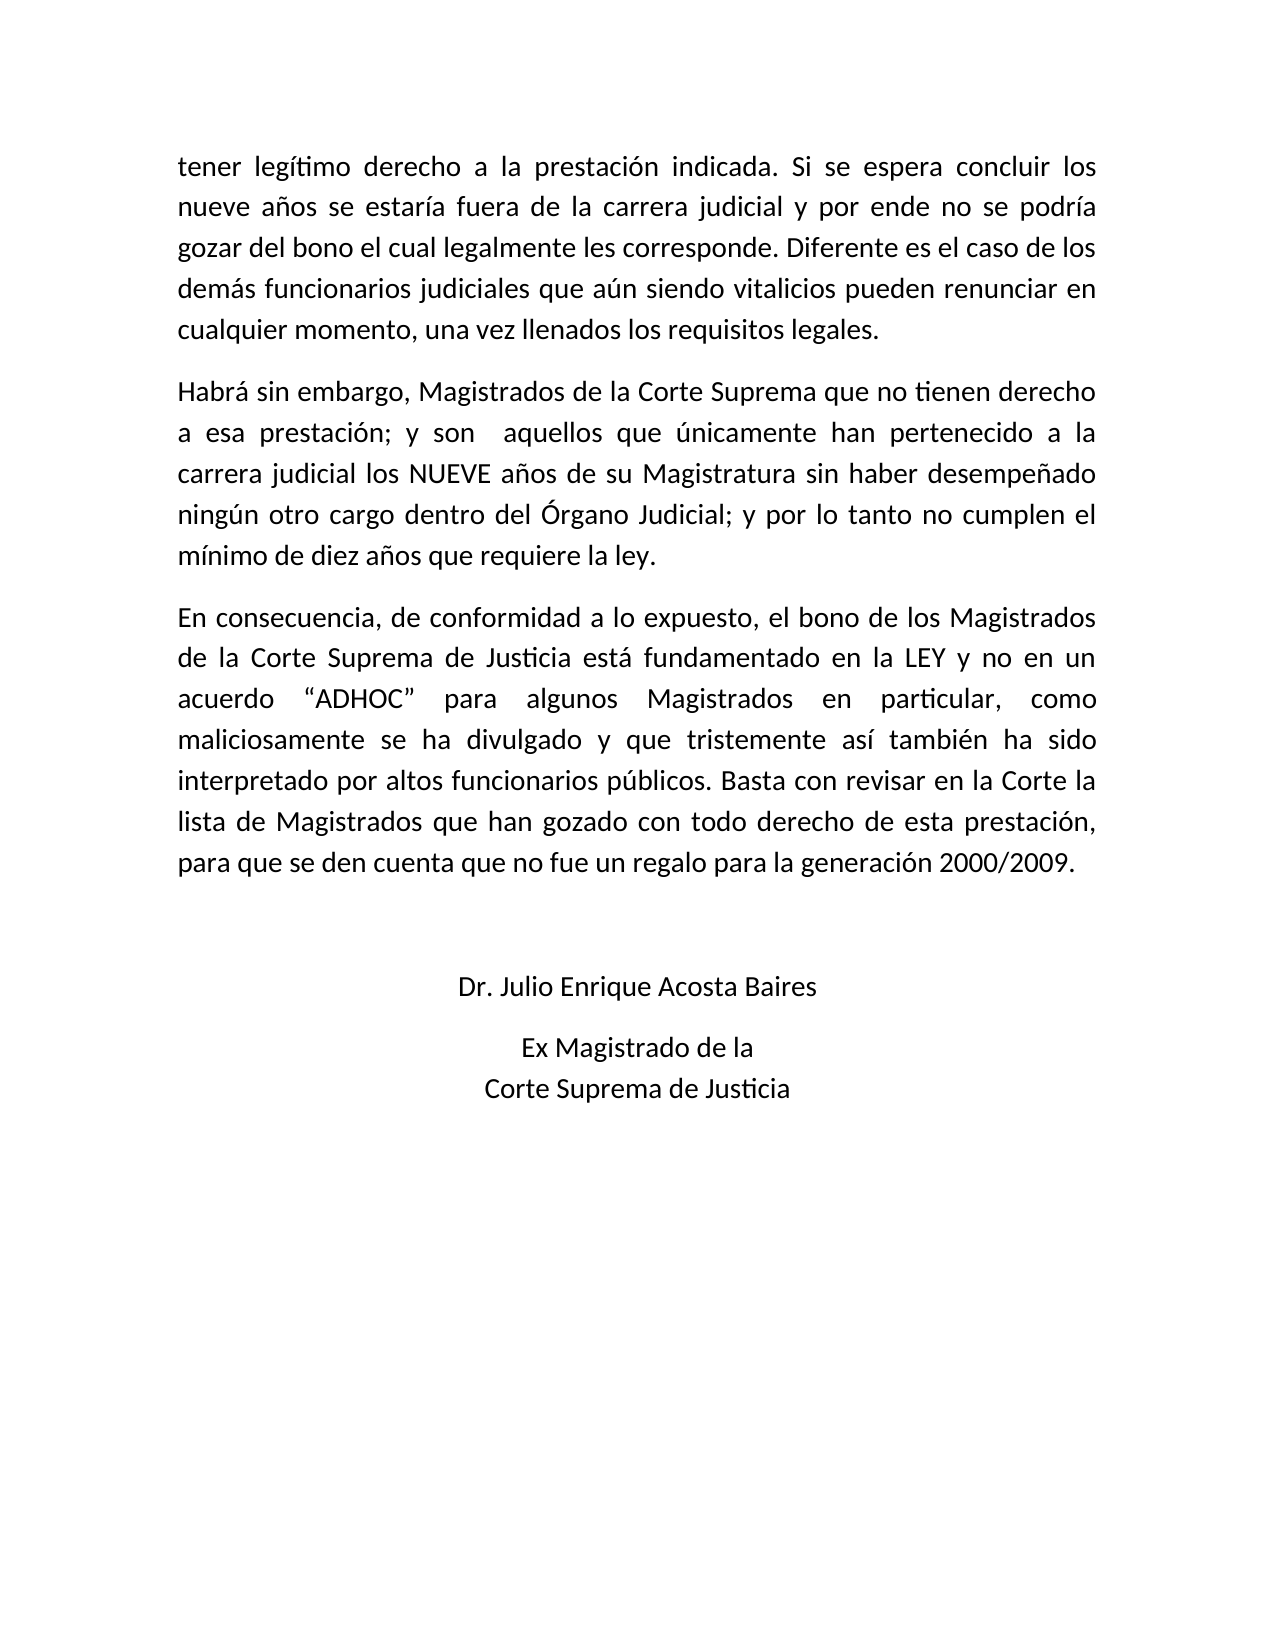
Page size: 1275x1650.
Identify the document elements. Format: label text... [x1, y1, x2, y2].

text En consecuencia, de conformidad a lo expuesto, el bono de los Magistrados de la Corte Suprema de Justicia está fundamentado en la LEY y no en un acuerdo “ADHOC” para algunos Magistrados en particular, como maliciosamente se ha divulgado y que tristemente así también ha sido interpretado por altos funcionarios públicos. Basta con revisar en la Corte la lista de Magistrados que han gozado con todo derecho de esta prestación, para que se den cuenta que no fue un regalo para la generación 2000/2009. [177, 599, 1098, 880]
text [177, 148, 1098, 347]
text Corte Suprema de Justicia [177, 1071, 1098, 1106]
text Dr. Julio Enrique Acosta Baires [177, 968, 1098, 1003]
text Habrá sin embargo, Magistrados de la Corte Suprema que no tienen derecho a esa prestación; y son aquellos que únicamente han pertenecido a la carrera judicial los NUEVE años de su Magistratura sin haber desempeñado ningún otro cargo dentro del Órgano Judicial; y por lo tanto no cumplen el mínimo de diez años que requiere la ley. [177, 373, 1098, 572]
text Ex Magistrado de la [177, 1029, 1098, 1065]
